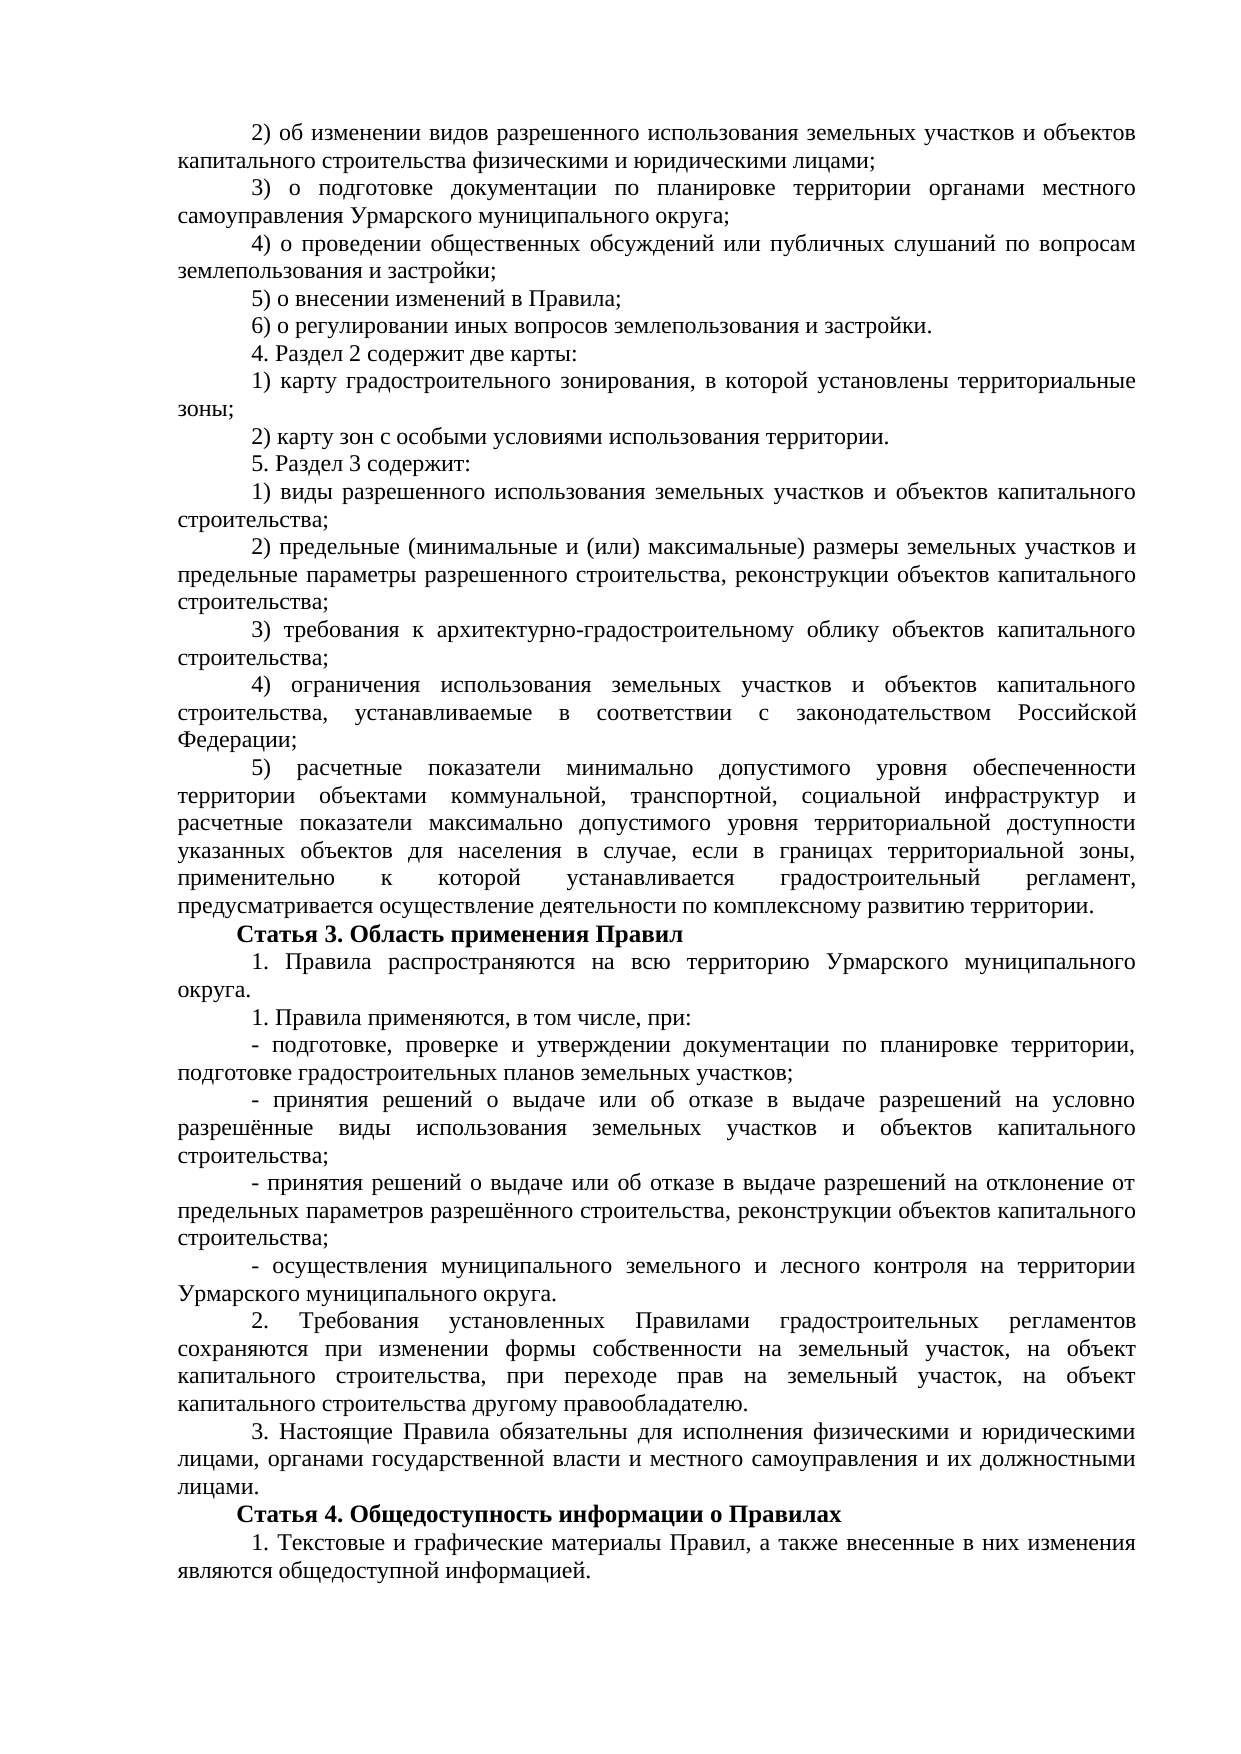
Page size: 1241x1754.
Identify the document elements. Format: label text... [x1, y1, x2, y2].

text 1) виды разрешенного использования земельных участков и объектов капитального строительства; [177, 477, 1137, 532]
text 1. Текстовые и графические материалы Правил, а также внесенные в них изменения являются общедоступной информацией. [177, 1528, 1137, 1583]
text 4) о проведении общественных обсуждений или публичных слушаний по вопросам землепользования и застройки; [177, 228, 1137, 284]
text 4) ограничения использования земельных участков и объектов капитального строительства, устанавливаемые в соответствии с законодательством Российской Федерации; [177, 670, 1137, 753]
text 3) требования к архитектурно-градостроительному облику объектов капитального строительства; [177, 615, 1137, 670]
text 1. Правила распространяются на всю территорию Урмарского муниципального округа. [177, 947, 1137, 1003]
text 3) о подготовке документации по планировке территории органами местного самоуправления Урмарского муниципального округа; [177, 173, 1137, 228]
text 2) об изменении видов разрешенного использования земельных участков и объектов капитального строительства физическими и юридическими лицами; [177, 118, 1137, 173]
text 6) о регулировании иных вопросов землепользования и застройки. [177, 311, 1137, 339]
text 4. Раздел 2 содержит две карты: [177, 339, 1137, 367]
text 2) карту зон с особыми условиями использования территории. [177, 422, 1137, 449]
text 1) карту градостроительного зонирования, в которой установлены территориальные зоны; [177, 367, 1137, 422]
text 2) предельные (минимальные и (или) максимальные) размеры земельных участков и предельные параметры разрешенного строительства, реконструкции объектов капитального строительства; [177, 532, 1137, 615]
text - принятия решений о выдаче или об отказе в выдаче разрешений на условно разрешённые виды использования земельных участков и объектов капитального строительства; [177, 1085, 1137, 1168]
text 3. Настоящие Правила обязательны для исполнения физическими и юридическими лицами, органами государственной власти и местного самоуправления и их должностными лицами. [177, 1417, 1137, 1499]
text 5. Раздел 3 содержит: [177, 449, 1137, 477]
text 2. Требования установленных Правилами градостроительных регламентов сохраняются при изменении формы собственности на земельный участок, на объект капитального строительства, при переходе прав на земельный участок, на объект капитального строительства другому правообладателю. [177, 1306, 1137, 1417]
text 1. Правила применяются, в том числе, при: [177, 1003, 1137, 1030]
text Статья 4. Общедоступность информации о Правилах [177, 1499, 1137, 1528]
text - подготовке, проверке и утверждении документации по планировке территории, подготовке градостроительных планов земельных участков; [177, 1030, 1137, 1085]
text - осуществления муниципального земельного и лесного контроля на территории Урмарского муниципального округа. [177, 1251, 1137, 1306]
text 5) о внесении изменений в Правила; [177, 284, 1137, 311]
text 5) расчетные показатели минимально допустимого уровня обеспеченности территории объектами коммунальной, транспортной, социальной инфраструктур и расчетные показатели максимально допустимого уровня территориальной доступности указанных объектов для населения в случае, если в границах территориальной зоны, применительно к которой устанавливается градостроительный регламент, предусматривается осуществление деятельности по комплексному развитию территории. [177, 753, 1137, 919]
text - принятия решений о выдаче или об отказе в выдаче разрешений на отклонение от предельных параметров разрешённого строительства, реконструкции объектов капитального строительства; [177, 1168, 1137, 1251]
text Статья 3. Область применения Правил [177, 919, 1137, 947]
